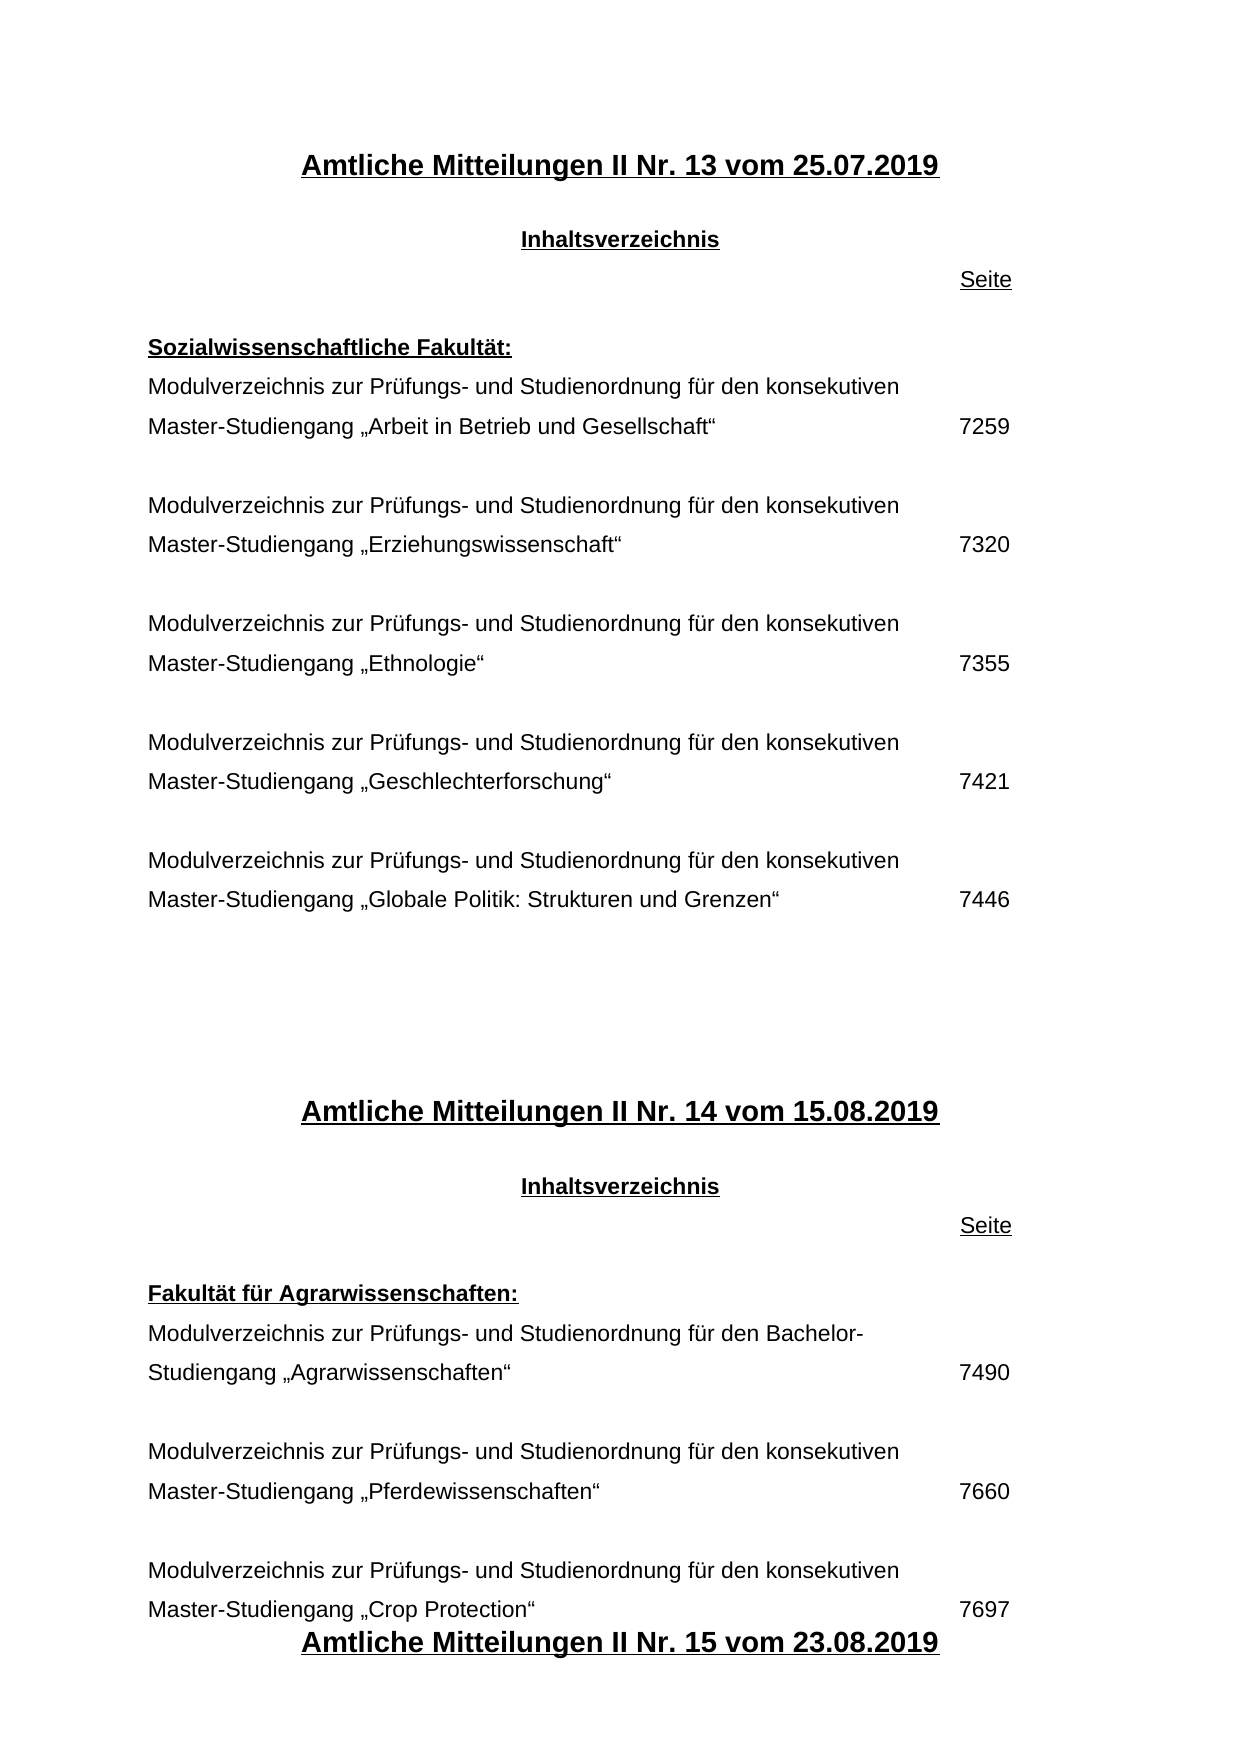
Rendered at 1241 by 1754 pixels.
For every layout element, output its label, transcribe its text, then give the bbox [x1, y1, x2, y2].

text Modulverzeichnis zur Prüfungs- und Studienordnung für den konsekutiven [148, 847, 1093, 873]
text Fakultät für Agrarwissenschaften: [148, 1280, 1093, 1307]
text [148, 373, 1093, 399]
list Master-Studiengang „Crop Protection“ 7697 [148, 1596, 1093, 1623]
text Modulverzeichnis zur Prüfungs- und Studienordnung für den konsekutiven [148, 610, 1093, 636]
text Master-Studiengang „Geschlechterforschung“ 7421 [148, 768, 1093, 794]
text Amtliche Mitteilungen II Nr. 14 vom 15.08.2019 [148, 1094, 1093, 1128]
text Amtliche Mitteilungen II Nr. 13 vom 25.07.2019 [148, 148, 1093, 181]
text Modulverzeichnis zur Prüfungs- und Studienordnung für den konsekutiven [148, 1438, 1093, 1465]
text Studiengang „Agrarwissenschaften“ 7490 [148, 1359, 1093, 1386]
text Inhaltsverzeichnis [148, 1173, 1093, 1199]
text Inhaltsverzeichnis [148, 226, 1093, 253]
text Seite [148, 266, 1093, 292]
text Sozialwissenschaftliche Fakultät: [148, 334, 1093, 360]
text Amtliche Mitteilungen II Nr. 15 vom 23.08.2019 [148, 1625, 1093, 1658]
text Master-Studiengang „Arbeit in Betrieb und Gesellschaft“ 7259 [148, 413, 1093, 439]
text Modulverzeichnis zur Prüfungs- und Studienordnung für den Bachelor- [148, 1320, 1093, 1346]
text Master-Studiengang „Erziehungswissenschaft“ 7320 [148, 531, 1093, 557]
text Master-Studiengang „Pferdewissenschaften“ 7660 [148, 1478, 1093, 1504]
text Modulverzeichnis zur Prüfungs- und Studienordnung für den konsekutiven [148, 1557, 1093, 1583]
text Modulverzeichnis zur Prüfungs- und Studienordnung für den konsekutiven [148, 728, 1093, 755]
text Seite [148, 1212, 1093, 1239]
list Master-Studiengang „Globale Politik: Strukturen und Grenzen“ 7446 [148, 886, 1093, 913]
text Master-Studiengang „Ethnologie“ 7355 [148, 649, 1093, 676]
text Modulverzeichnis zur Prüfungs- und Studienordnung für den konsekutiven [148, 492, 1093, 518]
